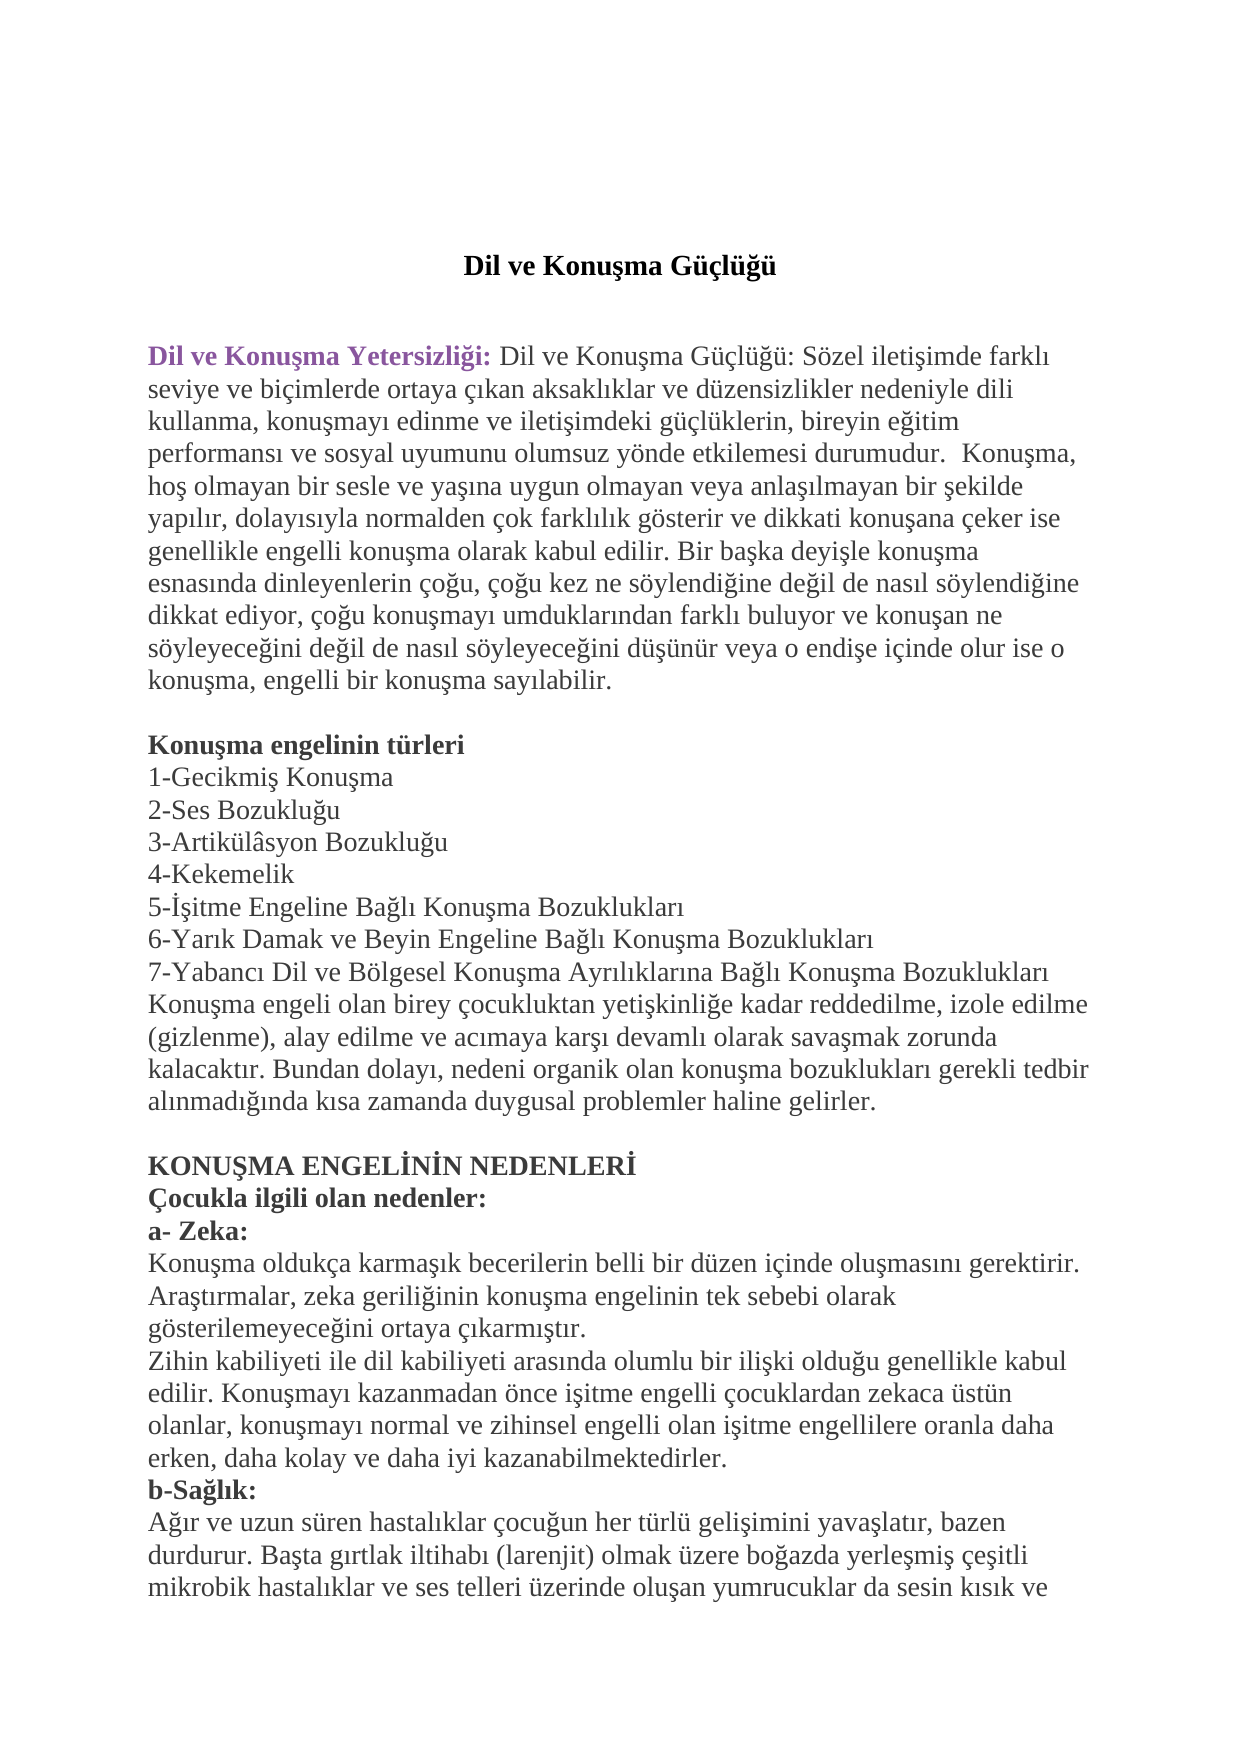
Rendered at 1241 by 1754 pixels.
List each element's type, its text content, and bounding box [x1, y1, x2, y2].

text Dil ve Konuşma Yetersizliği: Dil ve Konuşma Güçlüğü: Sözel iletişimde farklı seviye ve biçimlerde ortaya çıkan aksaklıklar ve düzensizlikler nedeniyle dili kullanma, konuşmayı edinme ve iletişimdeki güçlüklerin, bireyin eğitim performansı ve sosyal uyumunu olumsuz yönde etkilemesi durumudur. Konuşma, hoş olmayan bir sesle ve yaşına uygun olmayan veya anlaşılmayan bir şekilde yapılır, dolayısıyla normalden çok farklılık gösterir ve dikkati konuşana çeker ise genellikle engelli konuşma olarak kabul edilir. Bir başka deyişle konuşma esnasında dinleyenlerin çoğu, çoğu kez ne söylendiğine değil de nasıl söylendiğine dikkat ediyor, çoğu konuşmayı umduklarından farklı buluyor ve konuşan ne söyleyeceğini değil de nasıl söyleyeceğini düşünür veya o endişe içinde olur ise o konuşma, engelli bir konuşma sayılabilir. [148, 339, 1093, 696]
text Konuşma engelinin türleri 1-Gecikmiş Konuşma 2-Ses Bozukluğu 3-Artikülâsyon Bozukluğu 4-Kekemelik 5-İşitme Engeline Bağlı Konuşma Bozuklukları 6-Yarık Damak ve Beyin Engeline Bağlı Konuşma Bozuklukları 7-Yabancı Dil ve Bölgesel Konuşma Ayrılıklarına Bağlı Konuşma Bozuklukları Konuşma engeli olan birey çocukluktan yetişkinliğe kadar reddedilme, izole edilme (gizlenme), alay edilme ve acımaya karşı devamlı olarak savaşmak zorunda kalacaktır. Bundan dolayı, nedeni organik olan konuşma bozuklukları gerekli tedbir alınmadığında kısa zamanda duygusal problemler haline gelirler. [148, 728, 1093, 1117]
text KONUŞMA ENGELİNİN NEDENLERİ Çocukla ilgili olan nedenler: a- Zeka: Konuşma oldukça karmaşık becerilerin belli bir düzen içinde oluşmasını gerektirir. Araştırmalar, zeka geriliğinin konuşma engelinin tek sebebi olarak gösterilemeyeceğini ortaya çıkarmıştır. [148, 1117, 1093, 1343]
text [148, 1343, 1093, 1603]
text Dil ve Konuşma Güçlüğü [148, 248, 1093, 282]
